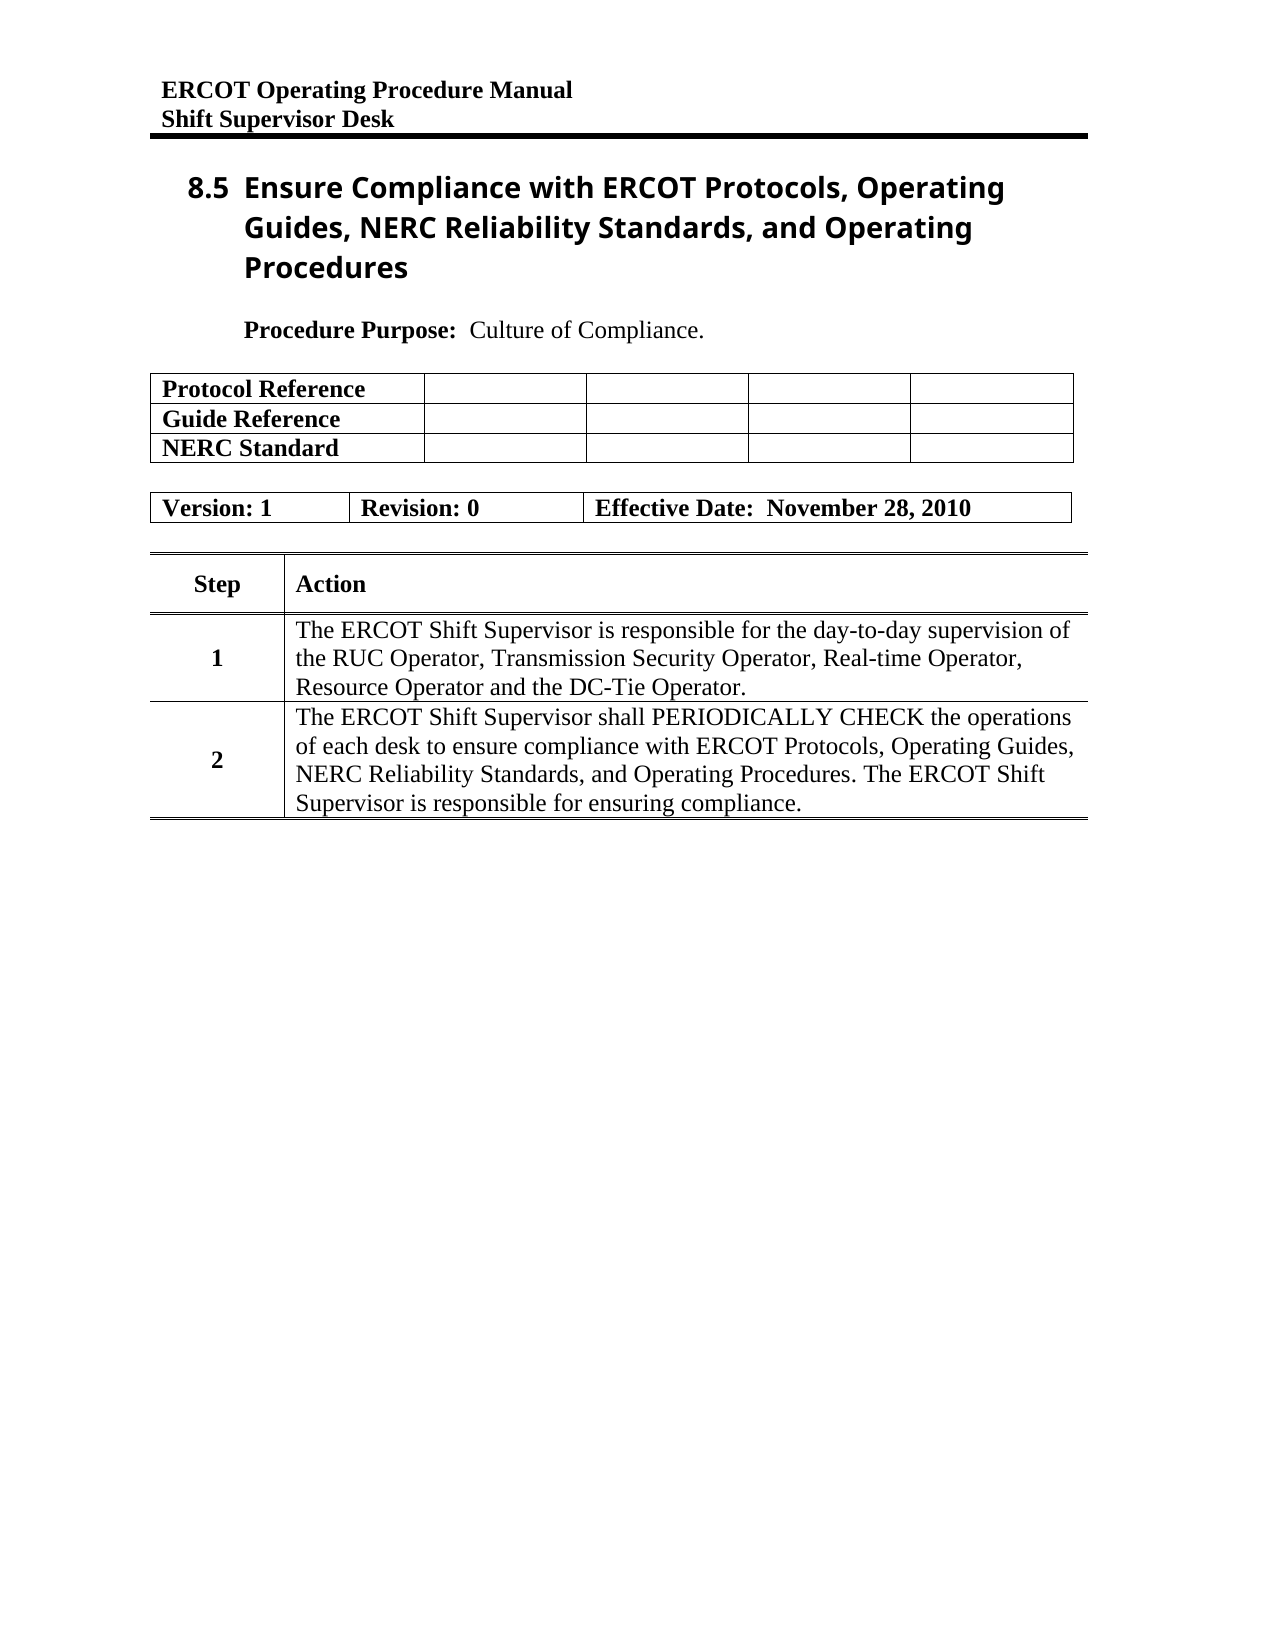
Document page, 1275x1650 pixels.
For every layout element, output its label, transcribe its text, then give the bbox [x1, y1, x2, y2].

table_cell The ERCOT Shift Supervisor shall PERIODICALLY CHECK the operations of each desk to ensure compliance with ERCOT Protocols, Operating Guides, NERC Reliability Standards, and Operating Procedures. The ERCOT Shift Supervisor is responsible for ensuring compliance. [285, 702, 1087, 817]
table_header Step [150, 555, 284, 612]
table_cell [587, 434, 748, 462]
table_cell [749, 434, 910, 462]
table_header [911, 374, 1073, 403]
table_cell NERC Standard [151, 434, 424, 462]
table_header [587, 374, 748, 403]
table_header [425, 374, 586, 403]
table_cell [911, 434, 1073, 462]
table_cell [587, 404, 748, 432]
table_cell The ERCOT Shift Supervisor is responsible for the day-to-day supervision of the RUC Operator, Transmission Security Operator, Real-time Operator, Resource Operator and the DC-Tie Operator. [285, 615, 1087, 701]
table_cell 2 [150, 702, 284, 817]
subtitle 8.5 Ensure Compliance with ERCOT Protocols, Operating Guides, NERC Reliability Standards, and Operating Procedures [187, 167, 1087, 287]
table_cell [425, 404, 586, 432]
table_header [749, 374, 910, 403]
table_cell 1 [150, 615, 284, 701]
table_cell [425, 434, 586, 462]
table_header Version: 1 [151, 493, 349, 522]
table_header Effective Date: November 28, 2010 [584, 493, 1071, 522]
table_header Action [285, 555, 1087, 612]
table_header Revision: 0 [350, 493, 583, 522]
table_cell [911, 404, 1073, 432]
table_cell [749, 404, 910, 432]
table_cell Guide Reference [151, 404, 424, 432]
table_header Protocol Reference [151, 374, 424, 403]
text Procedure Purpose: Culture of Compliance. [244, 315, 1087, 344]
